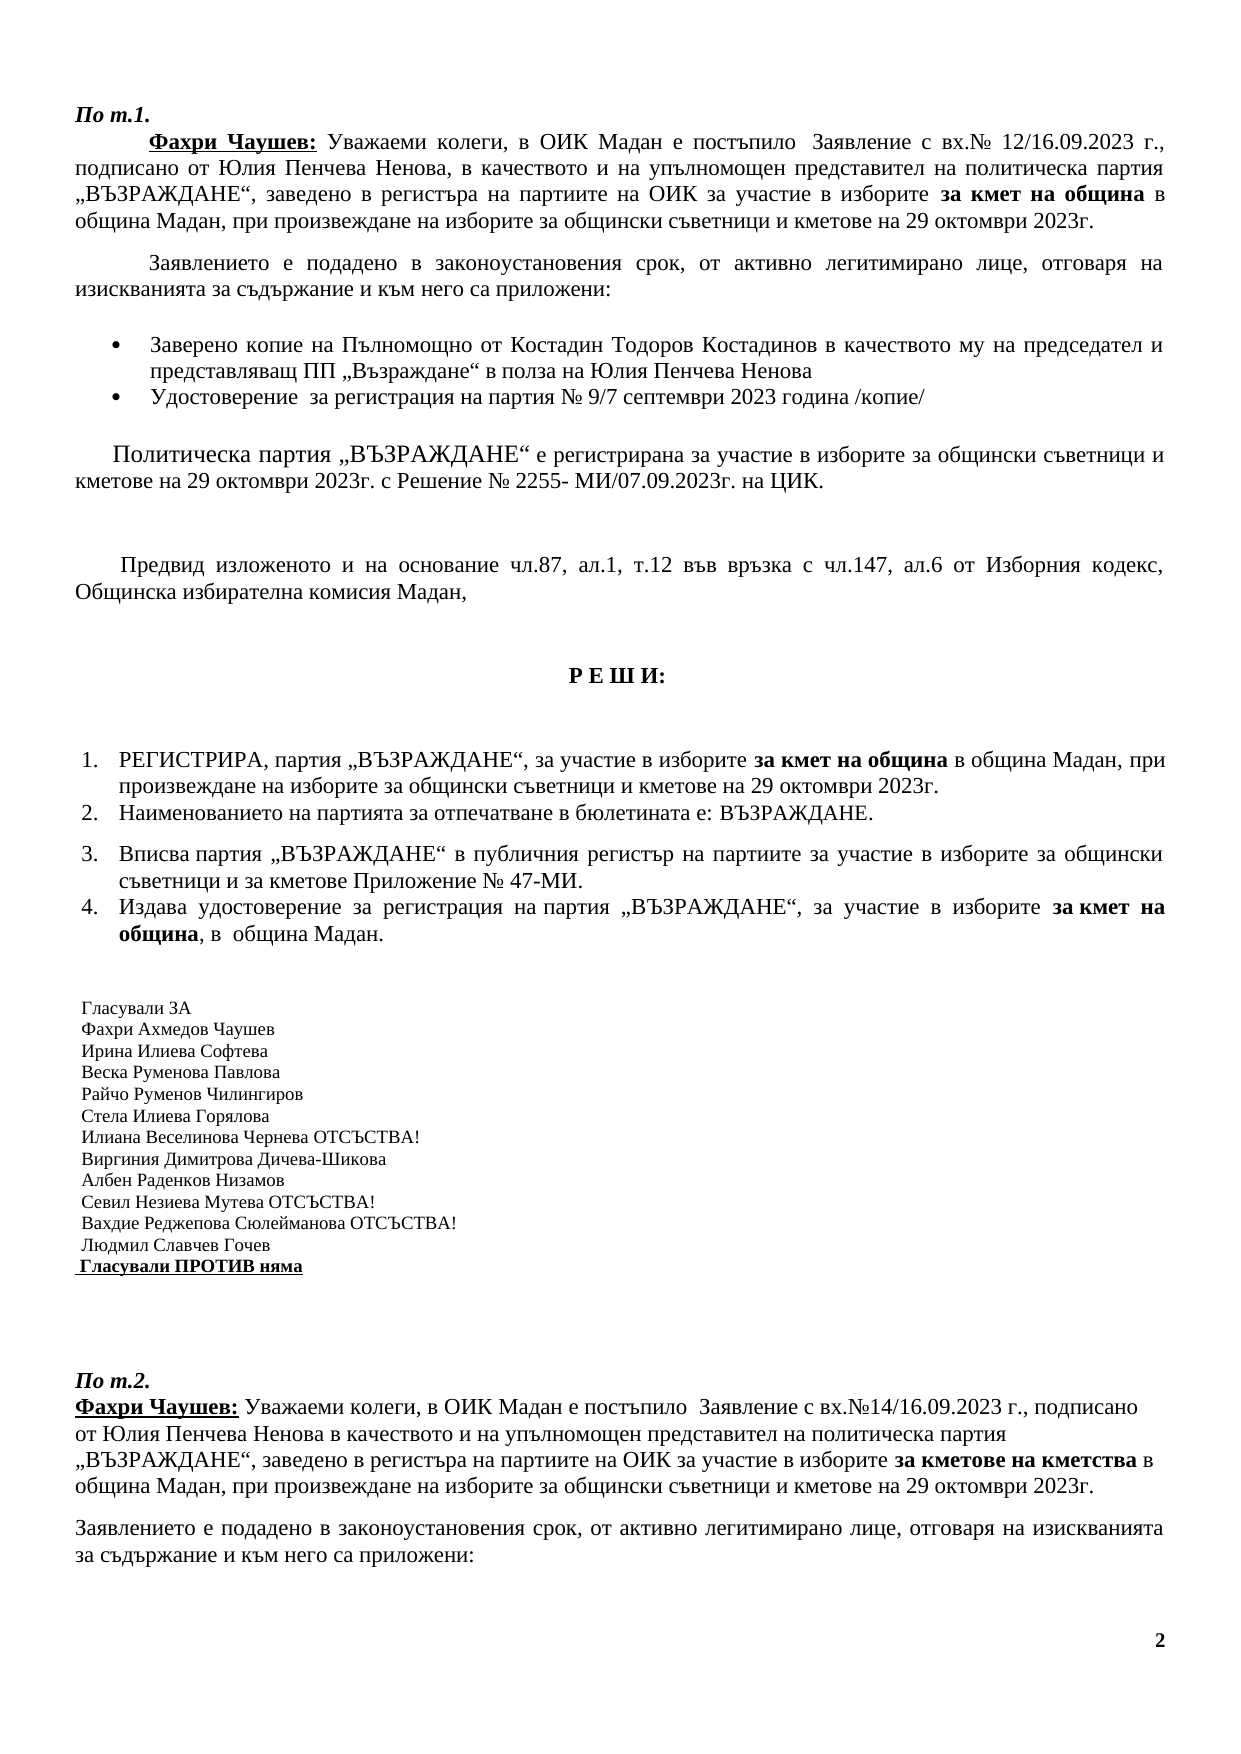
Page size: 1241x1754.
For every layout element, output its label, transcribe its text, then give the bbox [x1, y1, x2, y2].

text Заявлението е подадено в законоустановения срок, от активно легитимирано лице, отговаря на изискванията за съдържание и към него са приложени: [75, 1514, 1165, 1567]
text Илиана Веселинова Чернева ОТСЪСТВА! [81, 1126, 1165, 1148]
list Вписва партия „ВЪЗРАЖДАНЕ“ в публичния регистър на партиите за участие в изборите за общински съветници и за кметове Приложение № 47-МИ. [81, 841, 1165, 893]
text Виргиния Димитрова Дичева-Шикова [81, 1148, 1165, 1169]
text Фахри Ахмедов Чаушев [81, 1018, 1165, 1040]
text Предвид изложеното и на основание чл.87, ал.1, т.12 във връзка с чл.147, ал.6 от Изборния кодекс, Общинска избирателна комисия Мадан, [75, 552, 1165, 604]
text Гласували ЗА [81, 997, 1165, 1018]
text Фахри Чаушев: Уважаеми колеги, в ОИК Мадан е постъпило Заявление с вх.№14/16.09.2023 г., подписано от Юлия Пенчева Ненова в качеството и на упълномощен представител на политическа партия „ВЪЗРАЖДАНЕ“, заведено в регистъра на партиите на ОИК за участие в изборите за кметове на кметства в община Мадан, при произвеждане на изборите за общински съветници и кметове на 29 октомври 2023г. [75, 1393, 1165, 1499]
text Райчо Руменов Чилингиров [81, 1083, 1165, 1104]
text Албен Раденков Низамов [81, 1169, 1165, 1191]
list Удостоверение за регистрация на партия № 9/7 септември 2023 година /копие/ [112, 383, 1165, 410]
text Заявлението е подадено в законоустановения срок, от активно легитимирано лице, отговаря на изискванията за съдържание и към него са приложени: [75, 249, 1165, 301]
text Вахдие Реджепова Сюлейманова ОТСЪСТВА! [81, 1212, 1165, 1234]
text Веска Руменова Павлова [81, 1061, 1165, 1083]
text Стела Илиева Горялова [81, 1104, 1165, 1126]
text По т.1. [75, 101, 1165, 128]
text Р Е Ш И: [75, 662, 1165, 688]
list РЕГИСТРИРА, партия „ВЪЗРАЖДАНЕ“, за участие в изборите за кмет на община в община Мадан, при произвеждане на изборите за общински съветници и кметове на 29 октомври 2023г. [81, 746, 1165, 798]
text Гласували ПРОТИВ няма [75, 1255, 1165, 1277]
text Ирина Илиева Софтева [81, 1040, 1165, 1061]
text Людмил Славчев Гочев [81, 1234, 1165, 1255]
text Севил Незиева Мутева ОТСЪСТВА! [81, 1191, 1165, 1212]
text Фахри Чаушев: Уважаеми колеги, в ОИК Мадан е постъпило Заявление с вх.№ 12/16.09.2023 г., подписано от Юлия Пенчева Ненова, в качеството и на упълномощен представител на политическа партия „ВЪЗРАЖДАНЕ“, заведено в регистъра на партиите на ОИК за участие в изборите за кмет на община в община Мадан, при произвеждане на изборите за общински съветници и кметове на 29 октомври 2023г. [75, 128, 1165, 233]
list Заверено копие на Пълномощно от Костадин Тодоров Костадинов в качеството му на председател и представляващ ПП „Възраждане“ в полза на Юлия Пенчева Ненова [112, 331, 1165, 383]
list Наименованието на партията за отпечатване в бюлетината е: ВЪЗРАЖДАНЕ. [81, 798, 1165, 825]
text Политическа партия „ВЪЗРАЖДАНЕ“ е регистрирана за участие в изборите за общински съветници и кметове на 29 октомври 2023г. с Решение № 2255- МИ/07.09.2023г. на ЦИК. [75, 439, 1165, 494]
text По т.2. [75, 1367, 1165, 1393]
list Издава удостоверение за регистрация на партия „ВЪЗРАЖДАНЕ“, за участие в изборите за кмет на община, в община Мадан. [81, 893, 1165, 946]
